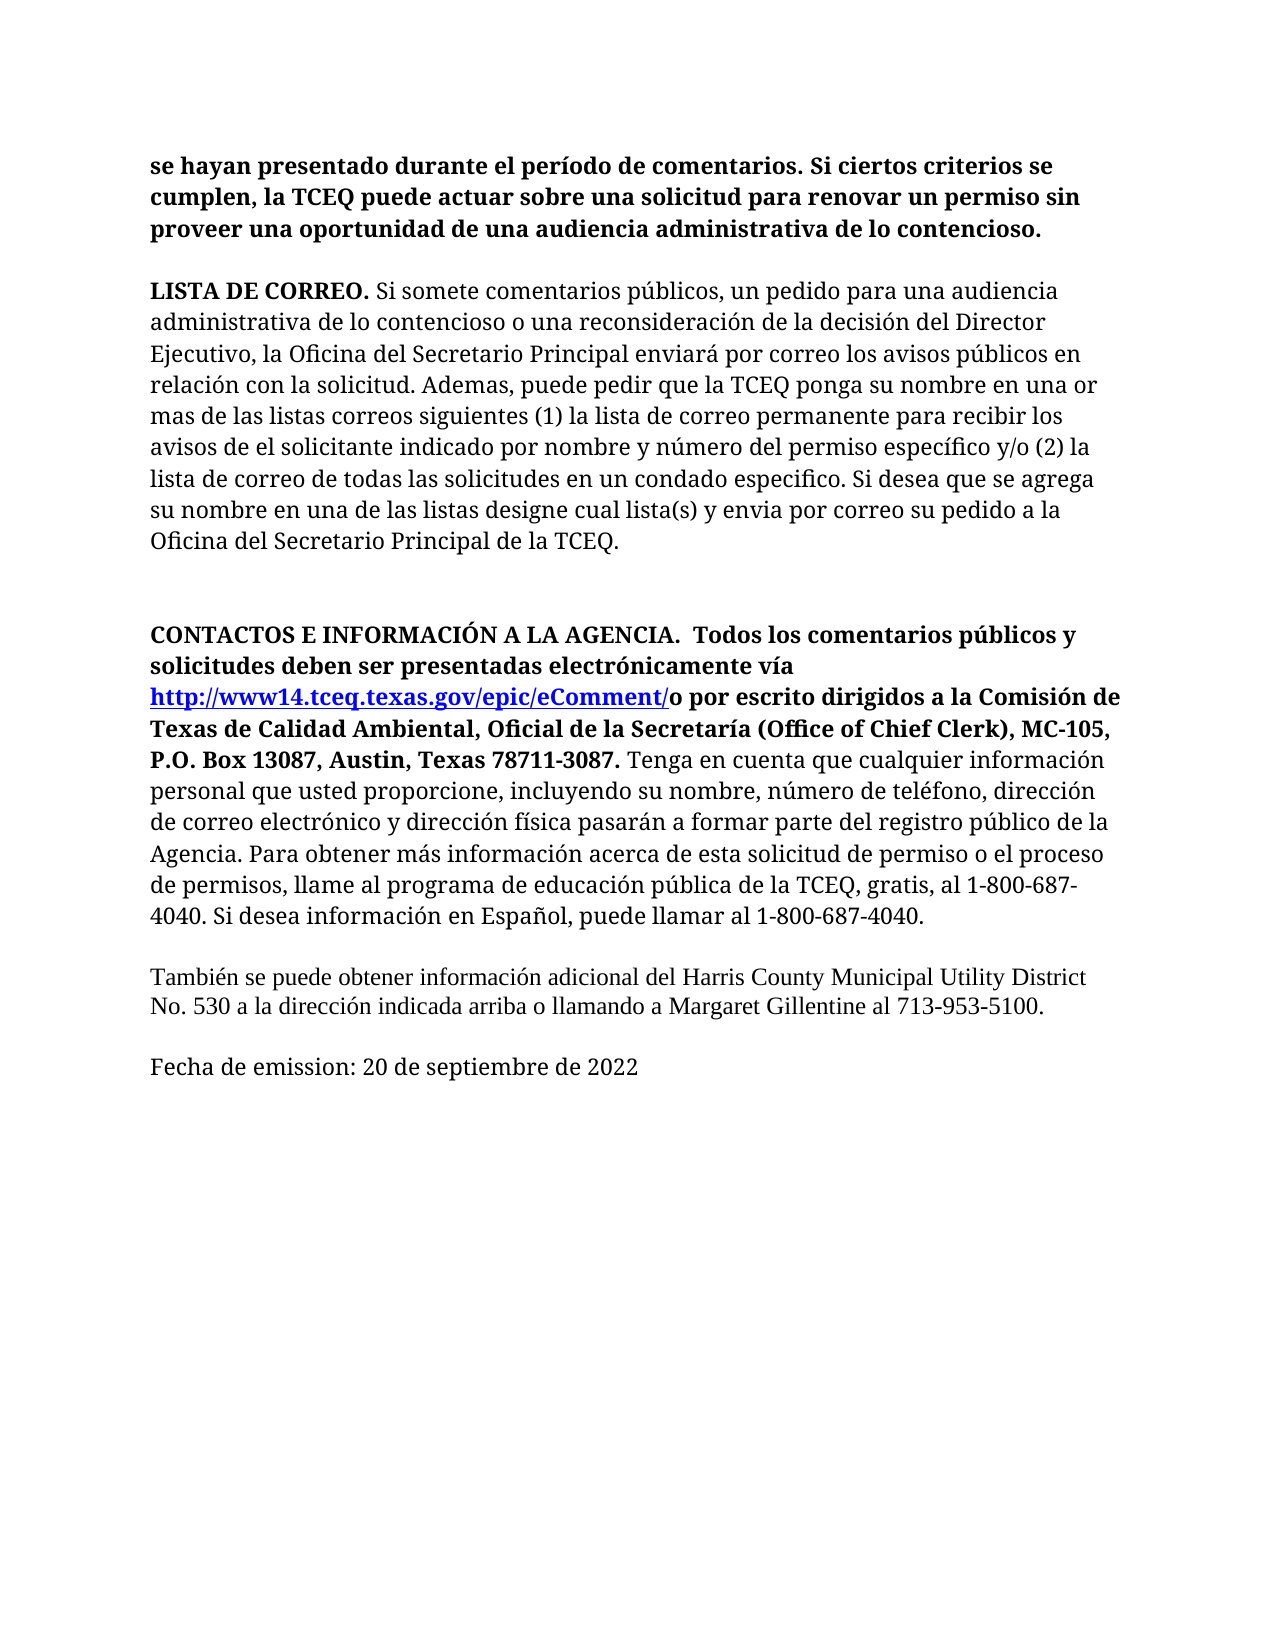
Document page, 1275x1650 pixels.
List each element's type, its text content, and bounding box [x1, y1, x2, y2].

text Fecha de emission: 20 de septiembre de 2022 [150, 1051, 1125, 1082]
text CONTACTOS E INFORMACIÓN A LA AGENCIA. Todos los comentarios públicos y solicitudes deben ser presentadas electrónicamente vía http://www14.tceq.texas.gov/epic/eComment/o por escrito dirigidos a la Comisión de Texas de Calidad Ambiental, Oficial de la Secretaría (Office of Chief Clerk), MC-105, P.O. Box 13087, Austin, Texas 78711-3087. Tenga en cuenta que cualquier información personal que usted proporcione, incluyendo su nombre, número de teléfono, dirección de correo electrónico y dirección física pasarán a formar parte del registro público de la Agencia. Para obtener más información acerca de esta solicitud de permiso o el proceso de permisos, llame al programa de educación pública de la TCEQ, gratis, al 1-800-687-4040. Si desea información en Español, puede llamar al 1-800-687-4040. [150, 619, 1125, 931]
text LISTA DE CORREO. Si somete comentarios públicos, un pedido para una audiencia administrativa de lo contencioso o una reconsideración de la decisión del Director Ejecutivo, la Oficina del Secretario Principal enviará por correo los avisos públicos en relación con la solicitud. Ademas, puede pedir que la TCEQ ponga su nombre en una or mas de las listas correos siguientes (1) la lista de correo permanente para recibir los avisos de el solicitante indicado por nombre y número del permiso específico y/o (2) la lista de correo de todas las solicitudes en un condado especifico. Si desea que se agrega su nombre en una de las listas designe cual lista(s) y envia por correo su pedido a la Oficina del Secretario Principal de la TCEQ. [150, 275, 1125, 556]
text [150, 150, 1125, 244]
